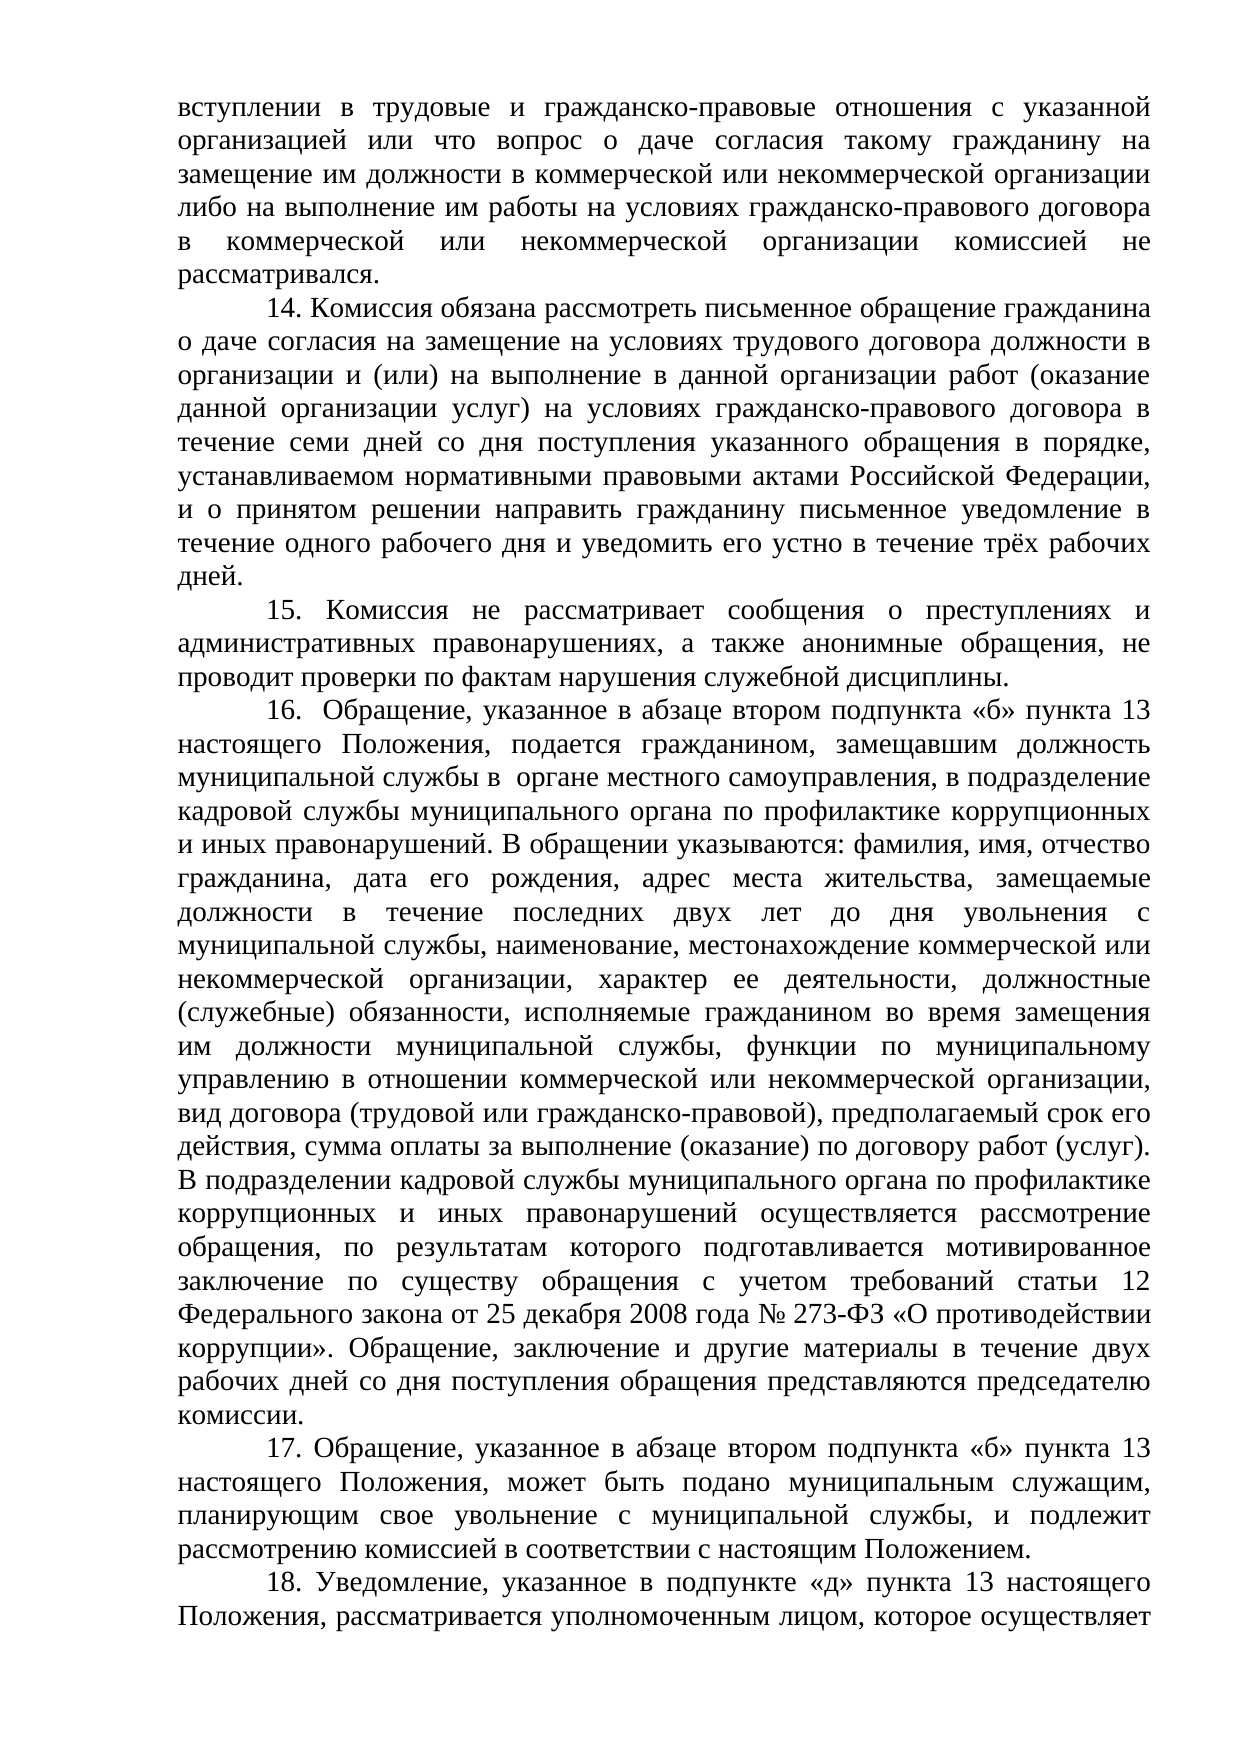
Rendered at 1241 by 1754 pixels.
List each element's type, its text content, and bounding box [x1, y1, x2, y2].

text 17. Обращение, указанное в абзаце втором подпункта «б» пункта 13 настоящего Положения, может быть подано муниципальным служащим, планирующим свое увольнение с муниципальной службы, и подлежит рассмотрению комиссией в соответствии с настоящим Положением. [177, 1430, 1152, 1564]
text 16. Обращение, указанное в абзаце втором подпункта «б» пункта 13 настоящего Положения, подается гражданином, замещавшим должность муниципальной службы в органе местного самоуправления, в подразделение кадровой службы муниципального органа по профилактике коррупционных и иных правонарушений. В обращении указываются: фамилия, имя, отчество гражданина, дата его рождения, адрес места жительства, замещаемые должности в течение последних двух лет до дня увольнения с муниципальной службы, наименование, местонахождение коммерческой или некоммерческой организации, характер ее деятельности, должностные (служебные) обязанности, исполняемые гражданином во время замещения им должности муниципальной службы, функции по муниципальному управлению в отношении коммерческой или некоммерческой организации, вид договора (трудовой или гражданско-правовой), предполагаемый срок его действия, сумма оплаты за выполнение (оказание) по договору работ (услуг). В подразделении кадровой службы муниципального органа по профилактике коррупционных и иных правонарушений осуществляется рассмотрение обращения, по результатам которого подготавливается мотивированное заключение по существу обращения с учетом требований статьи 12 Федерального закона от 25 декабря 2008 года № 273-ФЗ «О противодействии коррупции». Обращение, заключение и другие материалы в течение двух рабочих дней со дня поступления обращения представляются председателю комиссии. [177, 692, 1152, 1430]
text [177, 1564, 1152, 1632]
text 14. Комиссия обязана рассмотреть письменное обращение гражданина о даче согласия на замещение на условиях трудового договора должности в организации и (или) на выполнение в данной организации работ (оказание данной организации услуг) на условиях гражданско-правового договора в течение семи дней со дня поступления указанного обращения в порядке, устанавливаемом нормативными правовыми актами Российской Федерации, и о принятом решении направить гражданину письменное уведомление в течение одного рабочего дня и уведомить его устно в течение трёх рабочих дней. [177, 290, 1152, 592]
text 15. Комиссия не рассматривает сообщения о преступлениях и административных правонарушениях, а также анонимные обращения, не проводит проверки по фактам нарушения служебной дисциплины. [177, 592, 1152, 692]
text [177, 89, 1152, 290]
